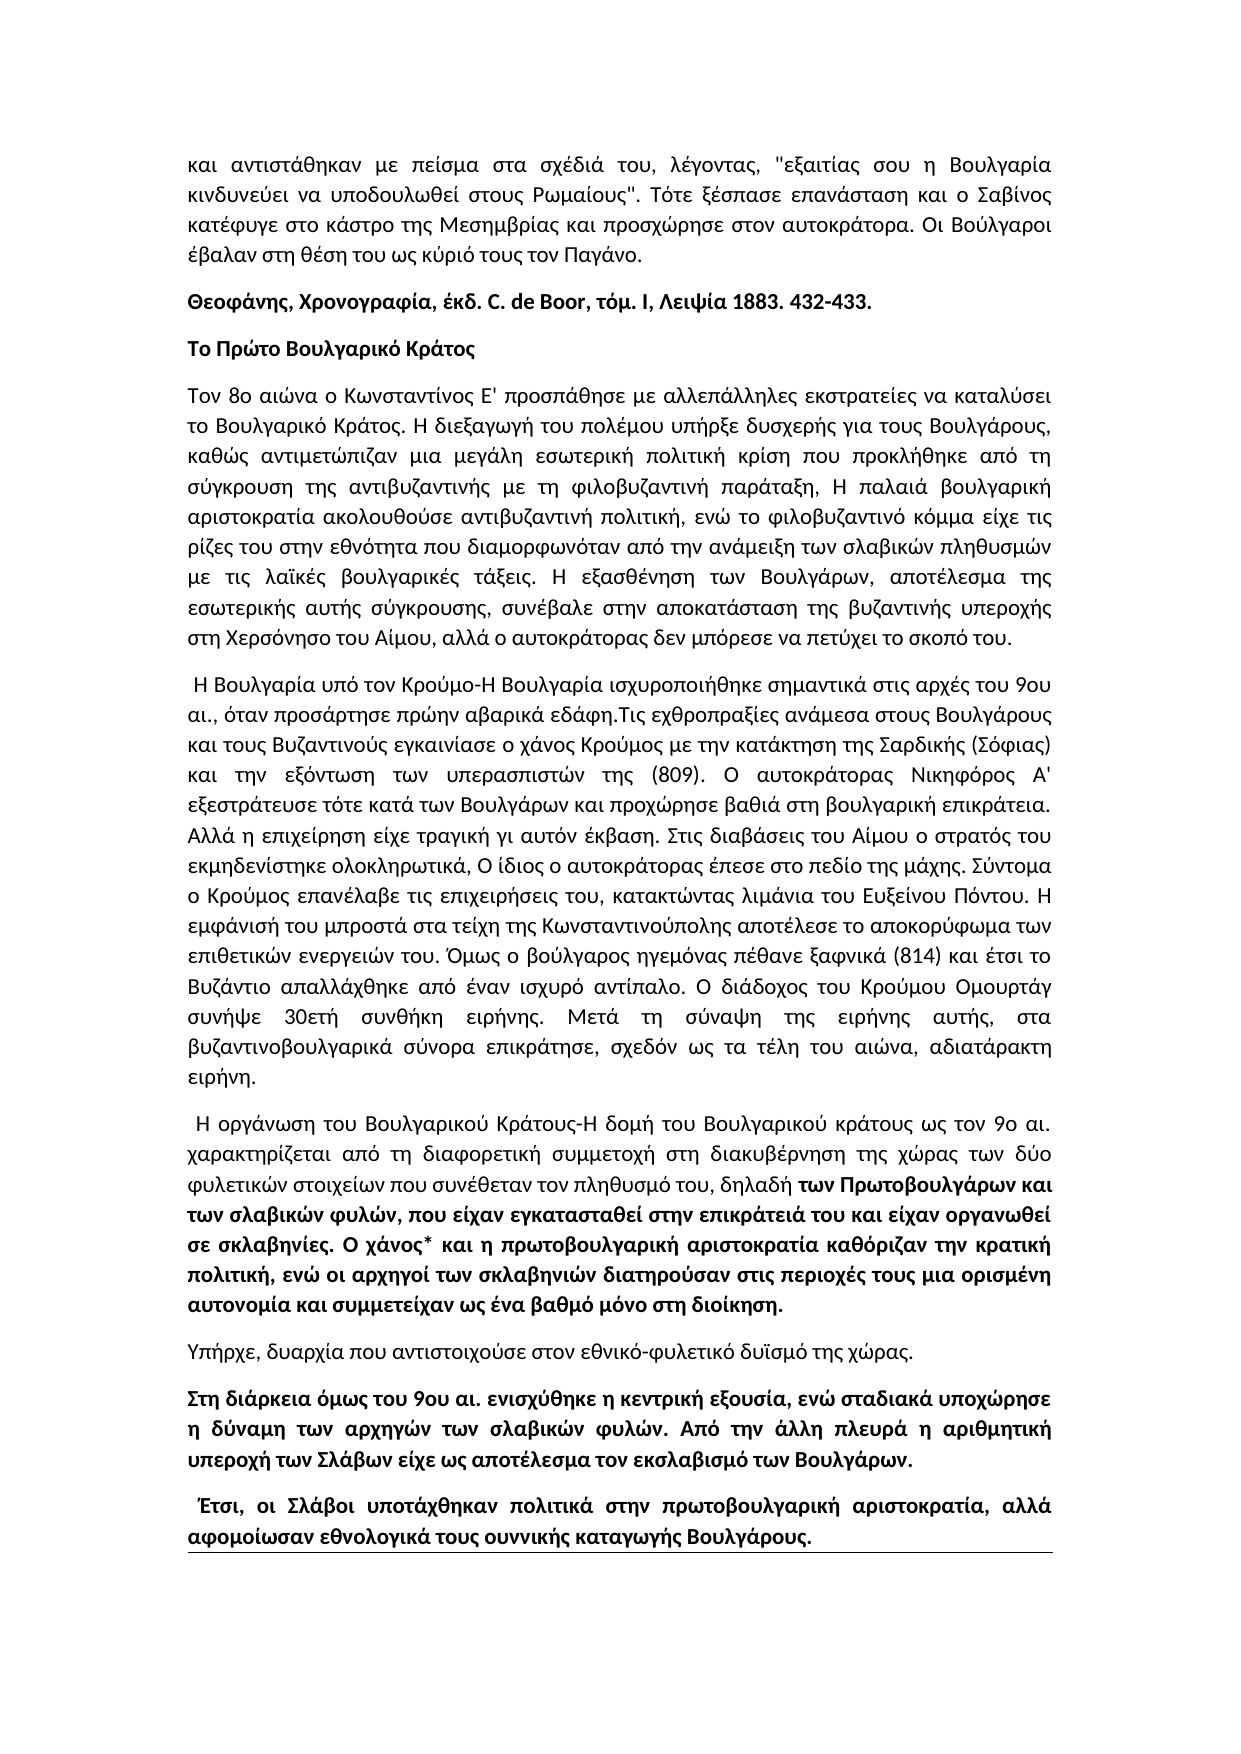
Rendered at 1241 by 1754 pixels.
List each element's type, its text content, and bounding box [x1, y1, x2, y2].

text Υπήρχε, δυαρχία που αντιστοιχούσε στον εθνικό-φυλετικό δυϊσμό της χώρας. [187, 1337, 1053, 1366]
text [187, 150, 1053, 269]
text Στη διάρκεια όμως του 9ου αι. ενισχύθηκε η κεντρική εξουσία, ενώ σταδιακά υποχώρησε η δύναμη των αρχηγών των σλαβικών φυλών. Από την άλλη πλευρά η αριθμητική υπεροχή των Σλάβων είχε ως αποτέλεσμα τον εκσλαβισμό των Βουλγάρων. [187, 1384, 1053, 1473]
text Έτσι, οι Σλάβοι υποτάχθηκαν πολιτικά στην πρωτοβουλγαρική αριστοκρατία, αλλά αφομοίωσαν εθνολογικά τους ουννικής καταγωγής Βουλγάρους. [187, 1492, 1053, 1553]
text Θεοφάνης, Χρονογραφία, έκδ. C. de Boor, τόμ. I, Λειψία 1883. 432-433. [187, 287, 1053, 316]
text Το Πρώτο Βουλγαρικό Κράτος [187, 334, 1053, 362]
text Η Βουλγαρία υπό τον Κρούμο-Η Βουλγαρία ισχυροποιήθηκε σημαντικά στις αρχές του 9ου αι., όταν προσάρτησε πρώην αβαρικά εδάφη.Τις εχθροπραξίες ανάμεσα στους Βουλγάρους και τους Βυζαντινούς εγκαινίασε ο χάνος Κρούμος με την κατάκτηση της Σαρδικής (Σόφιας) και την εξόντωση των υπερασπιστών της (809). Ο αυτοκράτορας Νικηφόρος Α' εξεστράτευσε τότε κατά των Βουλγάρων και προχώρησε βαθιά στη βουλγαρική επικράτεια. Αλλά η επιχείρηση είχε τραγική γι αυτόν έκβαση. Στις διαβάσεις του Αίμου ο στρατός του εκμηδενίστηκε ολοκληρωτικά, Ο ίδιος ο αυτοκράτορας έπεσε στο πεδίο της μάχης. Σύντομα ο Κρούμος επανέλαβε τις επιχειρήσεις του, κατακτώντας λιμάνια του Ευξείνου Πόντου. Η εμφάνισή του μπροστά στα τείχη της Κωνσταντινούπολης αποτέλεσε το αποκορύφωμα των επιθετικών ενεργειών του. Όμως ο βούλγαρος ηγεμόνας πέθανε ξαφνικά (814) και έτσι το Βυζάντιο απαλλάχθηκε από έναν ισχυρό αντίπαλο. Ο διάδοχος του Κρούμου Ομουρτάγ συνήψε 30ετή συνθήκη ειρήνης. Μετά τη σύναψη της ειρήνης αυτής, στα βυζαντινοβουλγαρικά σύνορα επικράτησε, σχεδόν ως τα τέλη του αιώνα, αδιατάρακτη ειρήνη. [187, 670, 1053, 1091]
text Τον 8ο αιώνα ο Κωνσταντίνος Ε' προσπάθησε με αλλεπάλληλες εκστρατείες να καταλύσει το Βουλγαρικό Κράτος. Η διεξαγωγή του πολέμου υπήρξε δυσχερής για τους Βουλγάρους, καθώς αντιμετώπιζαν μια μεγάλη εσωτερική πολιτική κρίση που προκλήθηκε από τη σύγκρουση της αντιβυζαντινής με τη φιλοβυζαντινή παράταξη, Η παλαιά βουλγαρική αριστοκρατία ακολουθούσε αντιβυζαντινή πολιτική, ενώ το φιλοβυζαντινό κόμμα είχε τις ρίζες του στην εθνότητα που διαμορφωνόταν από την ανάμειξη των σλαβικών πληθυσμών με τις λαϊκές βουλγαρικές τάξεις. Η εξασθένηση των Βουλγάρων, αποτέλεσμα της εσωτερικής αυτής σύγκρουσης, συνέβαλε στην αποκατάσταση της βυζαντινής υπεροχής στη Χερσόνησο του Αίμου, αλλά ο αυτοκράτορας δεν μπόρεσε να πετύχει το σκοπό του. [187, 381, 1053, 651]
text Η οργάνωση του Βουλγαρικού Κράτους-Η δομή του Βουλγαρικού κράτους ως τον 9ο αι. χαρακτηρίζεται από τη διαφορετική συμμετοχή στη διακυβέρνηση της χώρας των δύο φυλετικών στοιχείων που συνέθεταν τον πληθυσμό του, δηλαδή των Πρωτοβουλγάρων και των σλαβικών φυλών, που είχαν εγκατασταθεί στην επικράτειά του και είχαν οργανωθεί σε σκλαβηνίες. Ο χάνος* και η πρωτοβουλγαρική αριστοκρατία καθόριζαν την κρατική πολιτική, ενώ οι αρχηγοί των σκλαβηνιών διατηρούσαν στις περιοχές τους μια ορισμένη αυτονομία και συμμετείχαν ως ένα βαθμό μόνο στη διοίκηση. [187, 1109, 1053, 1319]
